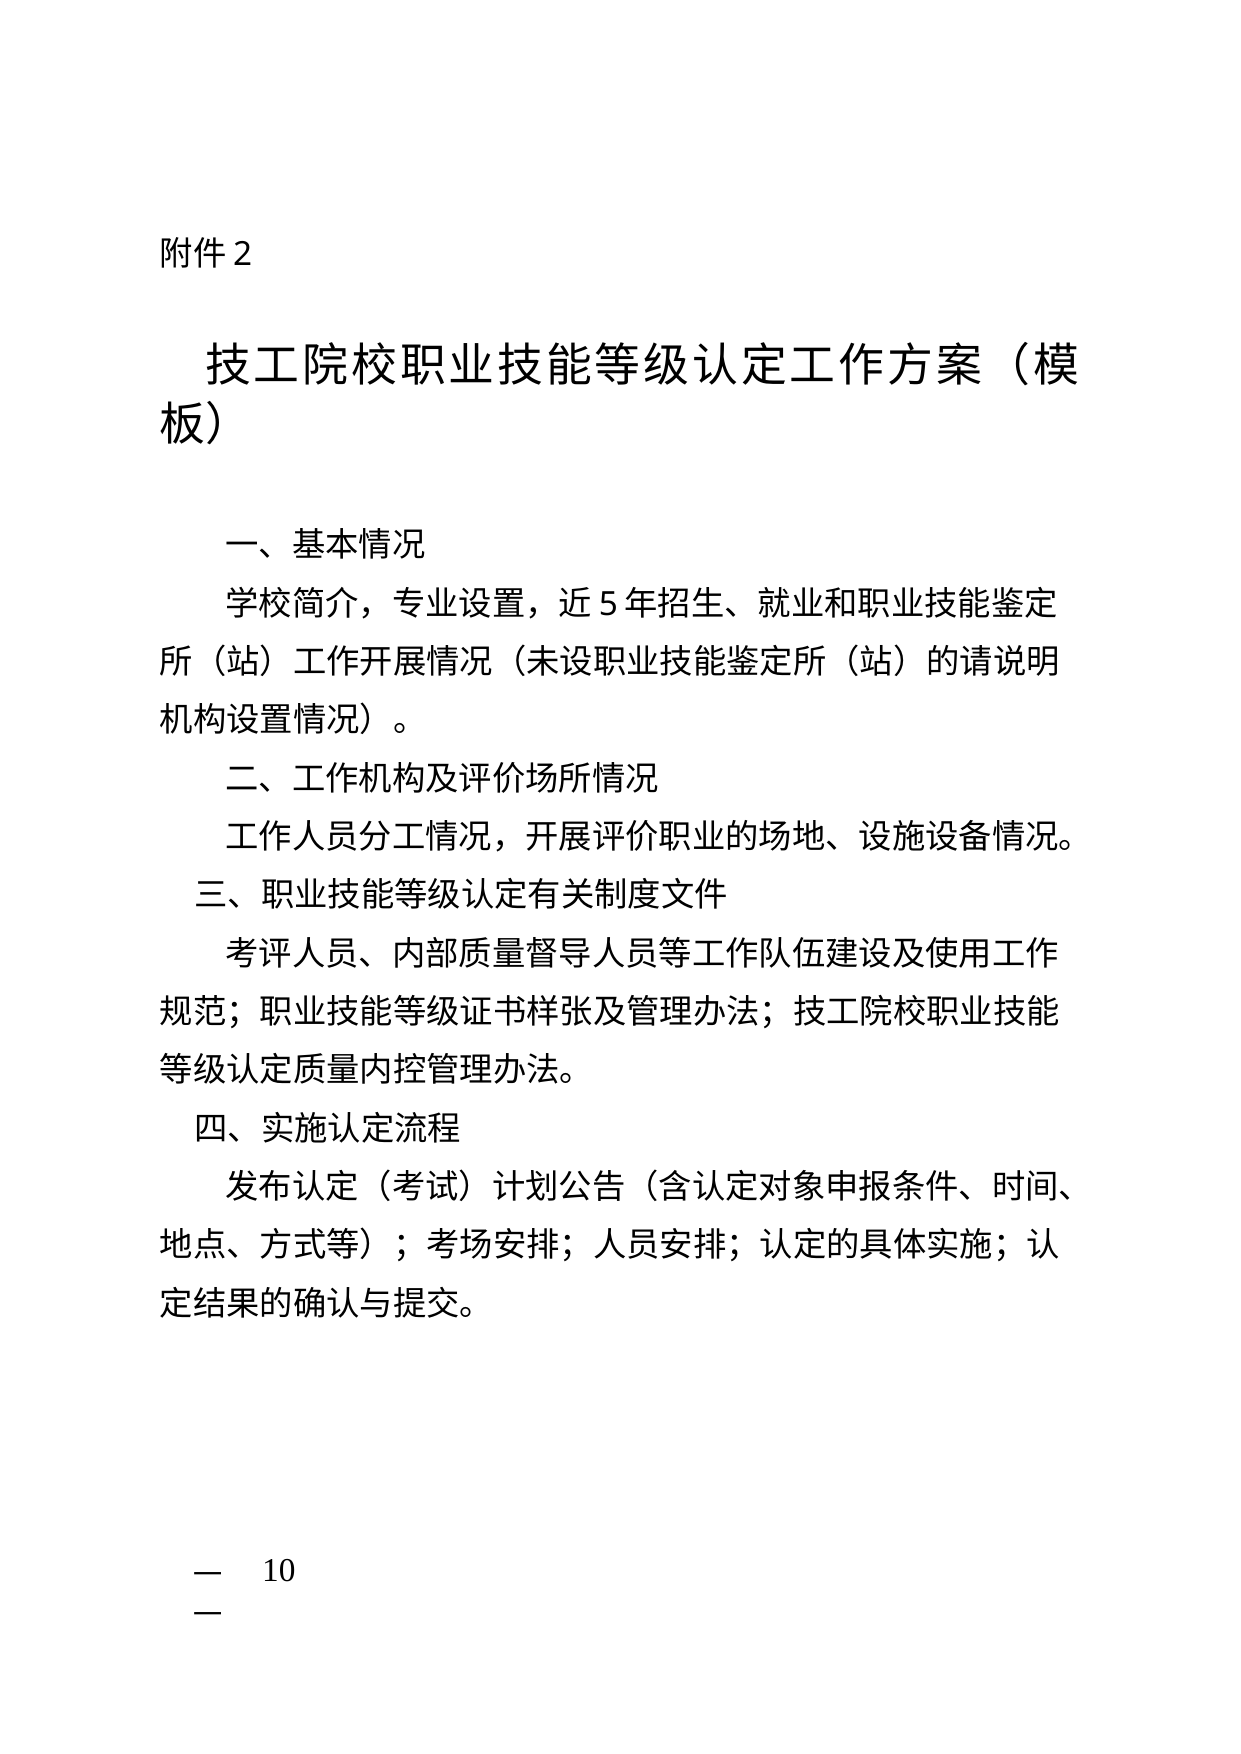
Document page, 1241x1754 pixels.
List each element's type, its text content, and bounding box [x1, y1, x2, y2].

text 技工院校职业技能等级认定工作方案（模板） [159, 335, 1081, 452]
text 附件2 [159, 218, 1081, 277]
text 工作人员分工情况，开展评价职业的场地、设施设备情况。 [159, 802, 1081, 860]
text 二、工作机构及评价场所情况 [159, 743, 1081, 802]
text 三、职业技能等级认定有关制度文件 [159, 860, 1081, 918]
text 一、基本情况 [159, 510, 1081, 568]
text 四、实施认定流程 [159, 1093, 1081, 1152]
text 考评人员、内部质量督导人员等工作队伍建设及使用工作规范；职业技能等级证书样张及管理办法；技工院校职业技能等级认定质量内控管理办法。 [159, 918, 1081, 1093]
text 发布认定（考试）计划公告（含认定对象申报条件、时间、地点、方式等）；考场安排；人员安排；认定的具体实施；认定结果的确认与提交。 [159, 1152, 1081, 1327]
text 学校简介，专业设置，近5年招生、就业和职业技能鉴定所（站）工作开展情况（未设职业技能鉴定所（站）的请说明机构设置情况）。 [159, 568, 1081, 743]
